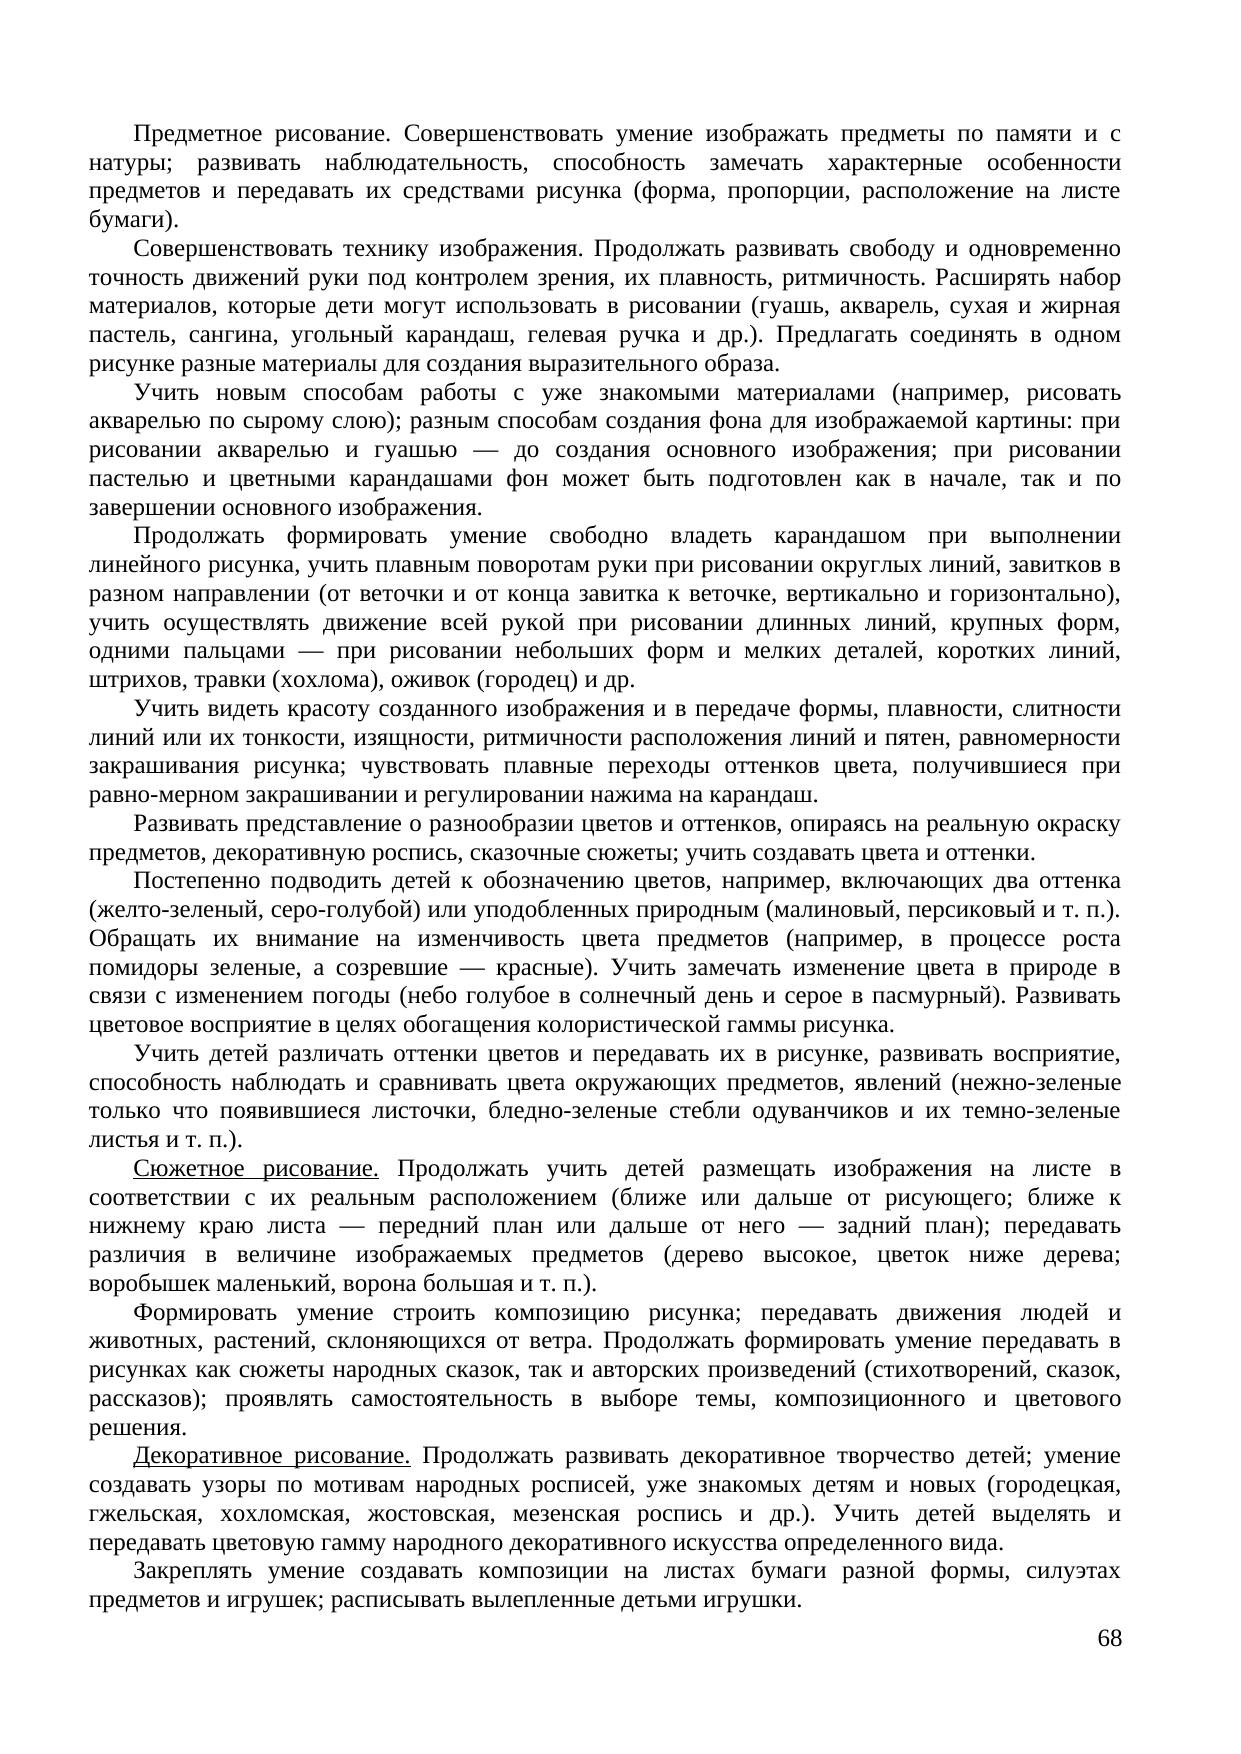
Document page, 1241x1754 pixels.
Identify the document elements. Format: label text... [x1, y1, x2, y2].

text Сюжетное рисование. Продолжать учить детей размещать изображения на листе в соответствии с их реальным расположением (ближе или дальше от рисующего; ближе к нижнему краю листа — передний план или дальше от него — задний план); передавать различия в величине изображаемых предметов (дерево высокое, цветок ниже дерева; воробышек маленький, ворона большая и т. п.). [89, 1153, 1122, 1297]
text Совершенствовать технику изображения. Продолжать развивать свободу и одновременно точность движений руки под контролем зрения, их плавность, ритмичность. Расширять набор материалов, которые дети могут использовать в рисовании (гуашь, акварель, сухая и жирная пастель, сангина, угольный карандаш, гелевая ручка и др.). Предлагать соединять в одном рисунке разные материалы для создания выразительного образа. [89, 233, 1122, 377]
text Учить видеть красоту созданного изображения и в передаче формы, плавности, слитности линий или их тонкости, изящности, ритмичности расположения линий и пятен, равномерности закрашивания рисунка; чувствовать плавные переходы оттенков цвета, получившиеся при равно-мерном закрашивании и регулировании нажима на карандаш. [89, 693, 1122, 808]
text Формировать умение строить композицию рисунка; передавать движения людей и животных, растений, склоняющихся от ветра. Продолжать формировать умение передавать в рисунках как сюжеты народных сказок, так и авторских произведений (стихотворений, сказок, рассказов); проявлять самостоятельность в выборе темы, композиционного и цветового решения. [89, 1297, 1122, 1441]
text Декоративное рисование. Продолжать развивать декоративное творчество детей; умение создавать узоры по мотивам народных росписей, уже знакомых детям и новых (городецкая, гжельская, хохломская, жостовская, мезенская роспись и др.). Учить детей выделять и передавать цветовую гамму народного декоративного искусства определенного вида. [89, 1441, 1122, 1556]
text Предметное рисование. Совершенствовать умение изображать предметы по памяти и с натуры; развивать наблюдательность, способность замечать характерные особенности предметов и передавать их средствами рисунка (форма, пропорции, расположение на листе бумаги). [89, 118, 1122, 233]
text Развивать представление о разнообразии цветов и оттенков, опираясь на реальную окраску предметов, декоративную роспись, сказочные сюжеты; учить создавать цвета и оттенки. [89, 808, 1122, 866]
text Закреплять умение создавать композиции на листах бумаги разной формы, силуэтах предметов и игрушек; расписывать вылепленные детьми игрушки. [89, 1556, 1122, 1613]
text Постепенно подводить детей к обозначению цветов, например, включающих два оттенка (желто-зеленый, серо-голубой) или уподобленных природным (малиновый, персиковый и т. п.). Обращать их внимание на изменчивость цвета предметов (например, в процессе роста помидоры зеленые, а созревшие — красные). Учить замечать изменение цвета в природе в связи с изменением погоды (небо голубое в солнечный день и серое в пасмурный). Развивать цветовое восприятие в целях обогащения колористической гаммы рисунка. [89, 866, 1122, 1038]
text Учить новым способам работы с уже знакомыми материалами (например, рисовать акварелью по сырому слою); разным способам создания фона для изображаемой картины: при рисовании акварелью и гуашью — до создания основного изображения; при рисовании пастелью и цветными карандашами фон может быть подготовлен как в начале, так и по завершении основного изображения. [89, 377, 1122, 521]
text Учить детей различать оттенки цветов и передавать их в рисунке, развивать восприятие, способность наблюдать и сравнивать цвета окружающих предметов, явлений (нежно-зеленые только что появившиеся листочки, бледно-зеленые стебли одуванчиков и их темно-зеленые листья и т. п.). [89, 1038, 1122, 1153]
text Продолжать формировать умение свободно владеть карандашом при выполнении линейного рисунка, учить плавным поворотам руки при рисовании округлых линий, завитков в разном направлении (от веточки и от конца завитка к веточке, вертикально и горизонтально), учить осуществлять движение всей рукой при рисовании длинных линий, крупных форм, одними пальцами — при рисовании небольших форм и мелких деталей, коротких линий, штрихов, травки (хохлома), оживок (городец) и др. [89, 521, 1122, 693]
